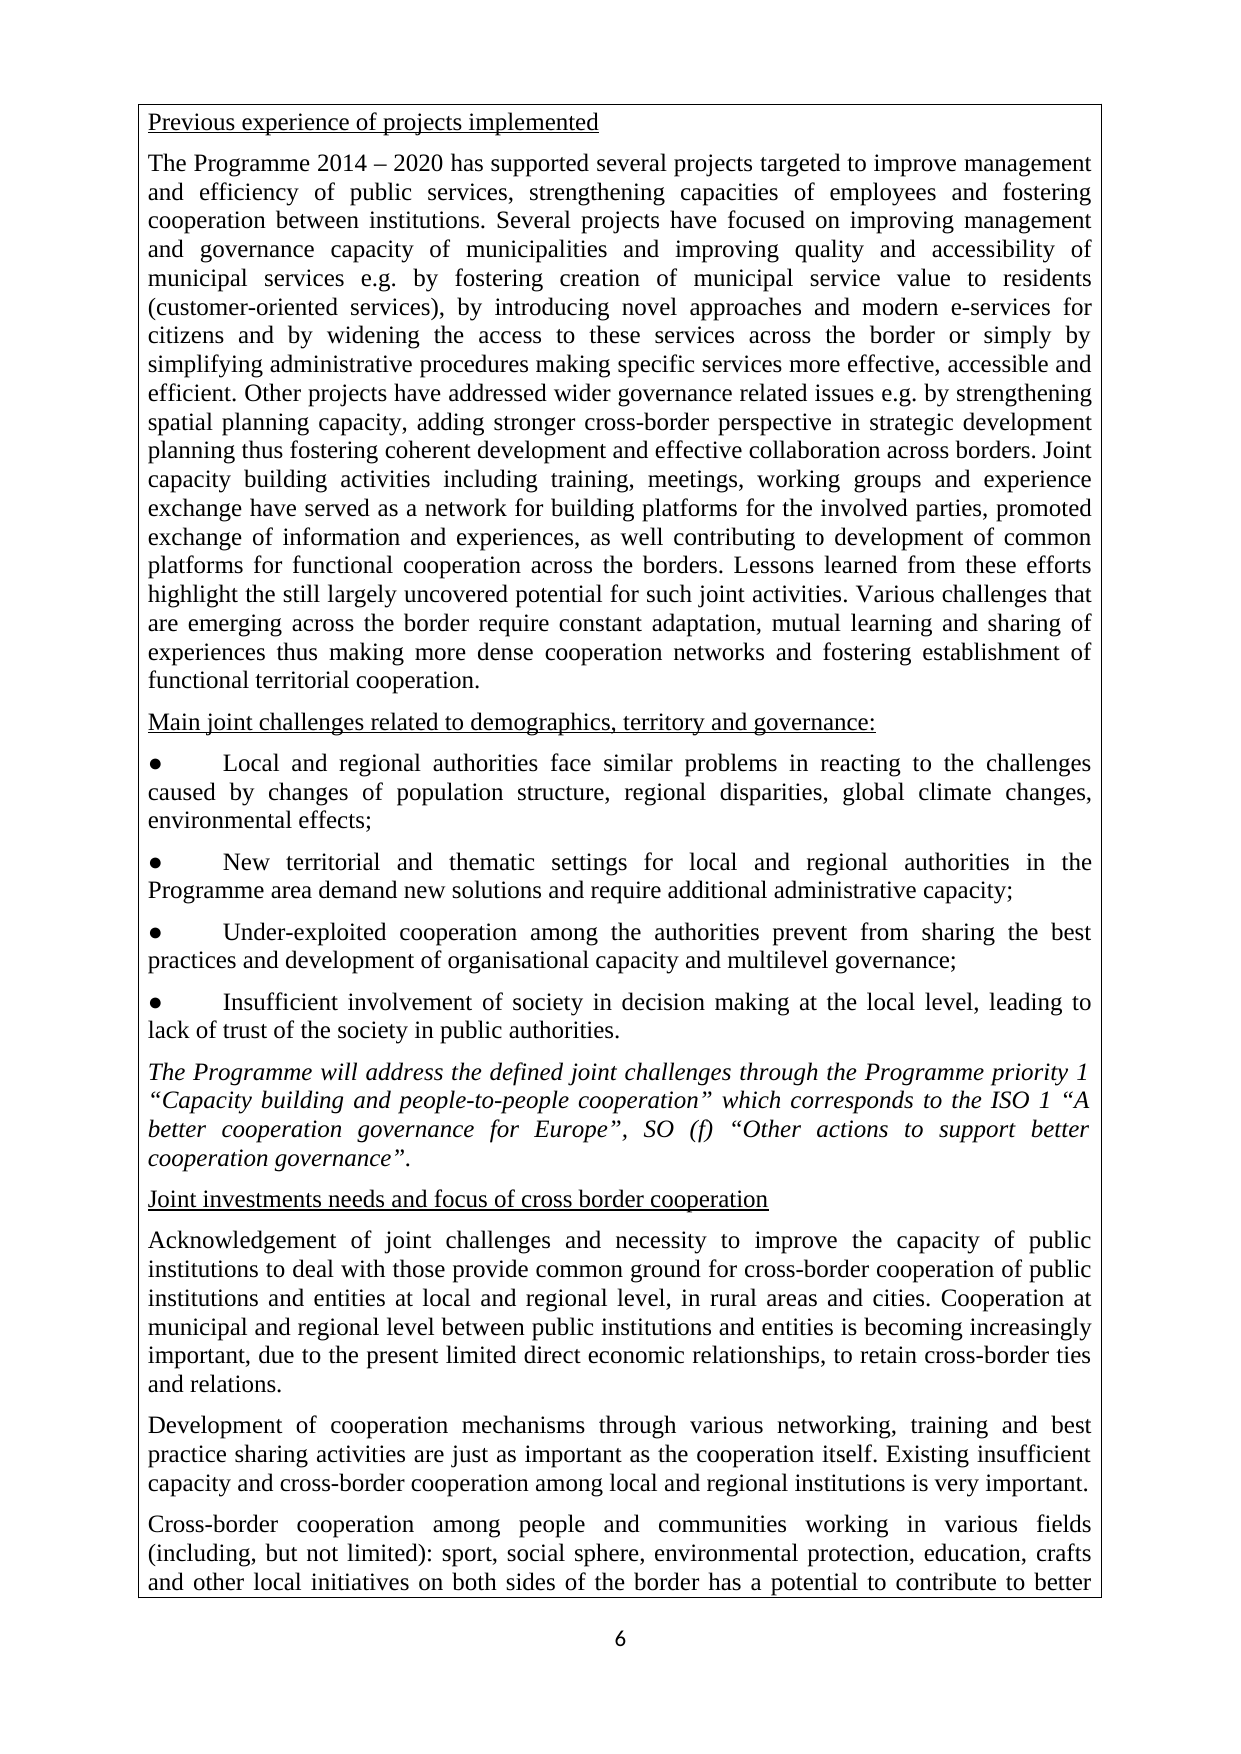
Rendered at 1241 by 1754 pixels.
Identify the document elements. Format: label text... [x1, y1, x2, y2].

text Previous experience of projects implemented [139, 105, 1101, 135]
text ● Insufficient involvement of society in decision making at the local level, leading to lack of trust of the society in public authorities. [139, 983, 1101, 1044]
text ● Under-exploited cooperation among the authorities prevent from sharing the best practices and development of organisational capacity and multilevel governance; [139, 913, 1101, 974]
text Development of cooperation mechanisms through various networking, training and best practice sharing activities are just as important as the cooperation itself. Existing insufficient capacity and cross-border cooperation among local and regional institutions is very important. [139, 1407, 1101, 1497]
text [139, 1506, 1101, 1597]
text Main joint challenges related to demographics, territory and governance: [139, 703, 1101, 735]
text The Programme will address the defined joint challenges through the Programme priority 1 “Capacity building and people-to-people cooperation” which corresponds to the ISO 1 “A better cooperation governance for Europe”, SO (f) “Other actions to support better cooperation governance”. [139, 1053, 1101, 1172]
text Joint investments needs and focus of cross border cooperation [139, 1181, 1101, 1213]
text ● New territorial and thematic settings for local and regional authorities in the Programme area demand new solutions and require additional administrative capacity; [139, 843, 1101, 904]
text ● Local and regional authorities face similar problems in reacting to the challenges caused by changes of population structure, regional disparities, global climate changes, environmental effects; [139, 745, 1101, 834]
text The Programme 2014 – 2020 has supported several projects targeted to improve management and efficiency of public services, strengthening capacities of employees and fostering cooperation between institutions. Several projects have focused on improving management and governance capacity of municipalities and improving quality and accessibility of municipal services e.g. by fostering creation of municipal service value to residents (customer-oriented services), by introducing novel approaches and modern e-services for citizens and by widening the access to these services across the border or simply by simplifying administrative procedures making specific services more effective, accessible and efficient. Other projects have addressed wider governance related issues e.g. by strengthening spatial planning capacity, adding stronger cross-border perspective in strategic development planning thus fostering coherent development and effective collaboration across borders. Joint capacity building activities including training, meetings, working groups and experience exchange have served as a network for building platforms for the involved parties, promoted exchange of information and experiences, as well contributing to development of common platforms for functional cooperation across the borders. Lessons learned from these efforts highlight the still largely uncovered potential for such joint activities. Various challenges that are emerging across the border require constant adaptation, mutual learning and sharing of experiences thus making more dense cooperation networks and fostering establishment of functional territorial cooperation. [139, 145, 1101, 694]
text Acknowledgement of joint challenges and necessity to improve the capacity of public institutions to deal with those provide common ground for cross-border cooperation of public institutions and entities at local and regional level, in rural areas and cities. Cooperation at municipal and regional level between public institutions and entities is becoming increasingly important, due to the present limited direct economic relationships, to retain cross-border ties and relations. [139, 1222, 1101, 1398]
